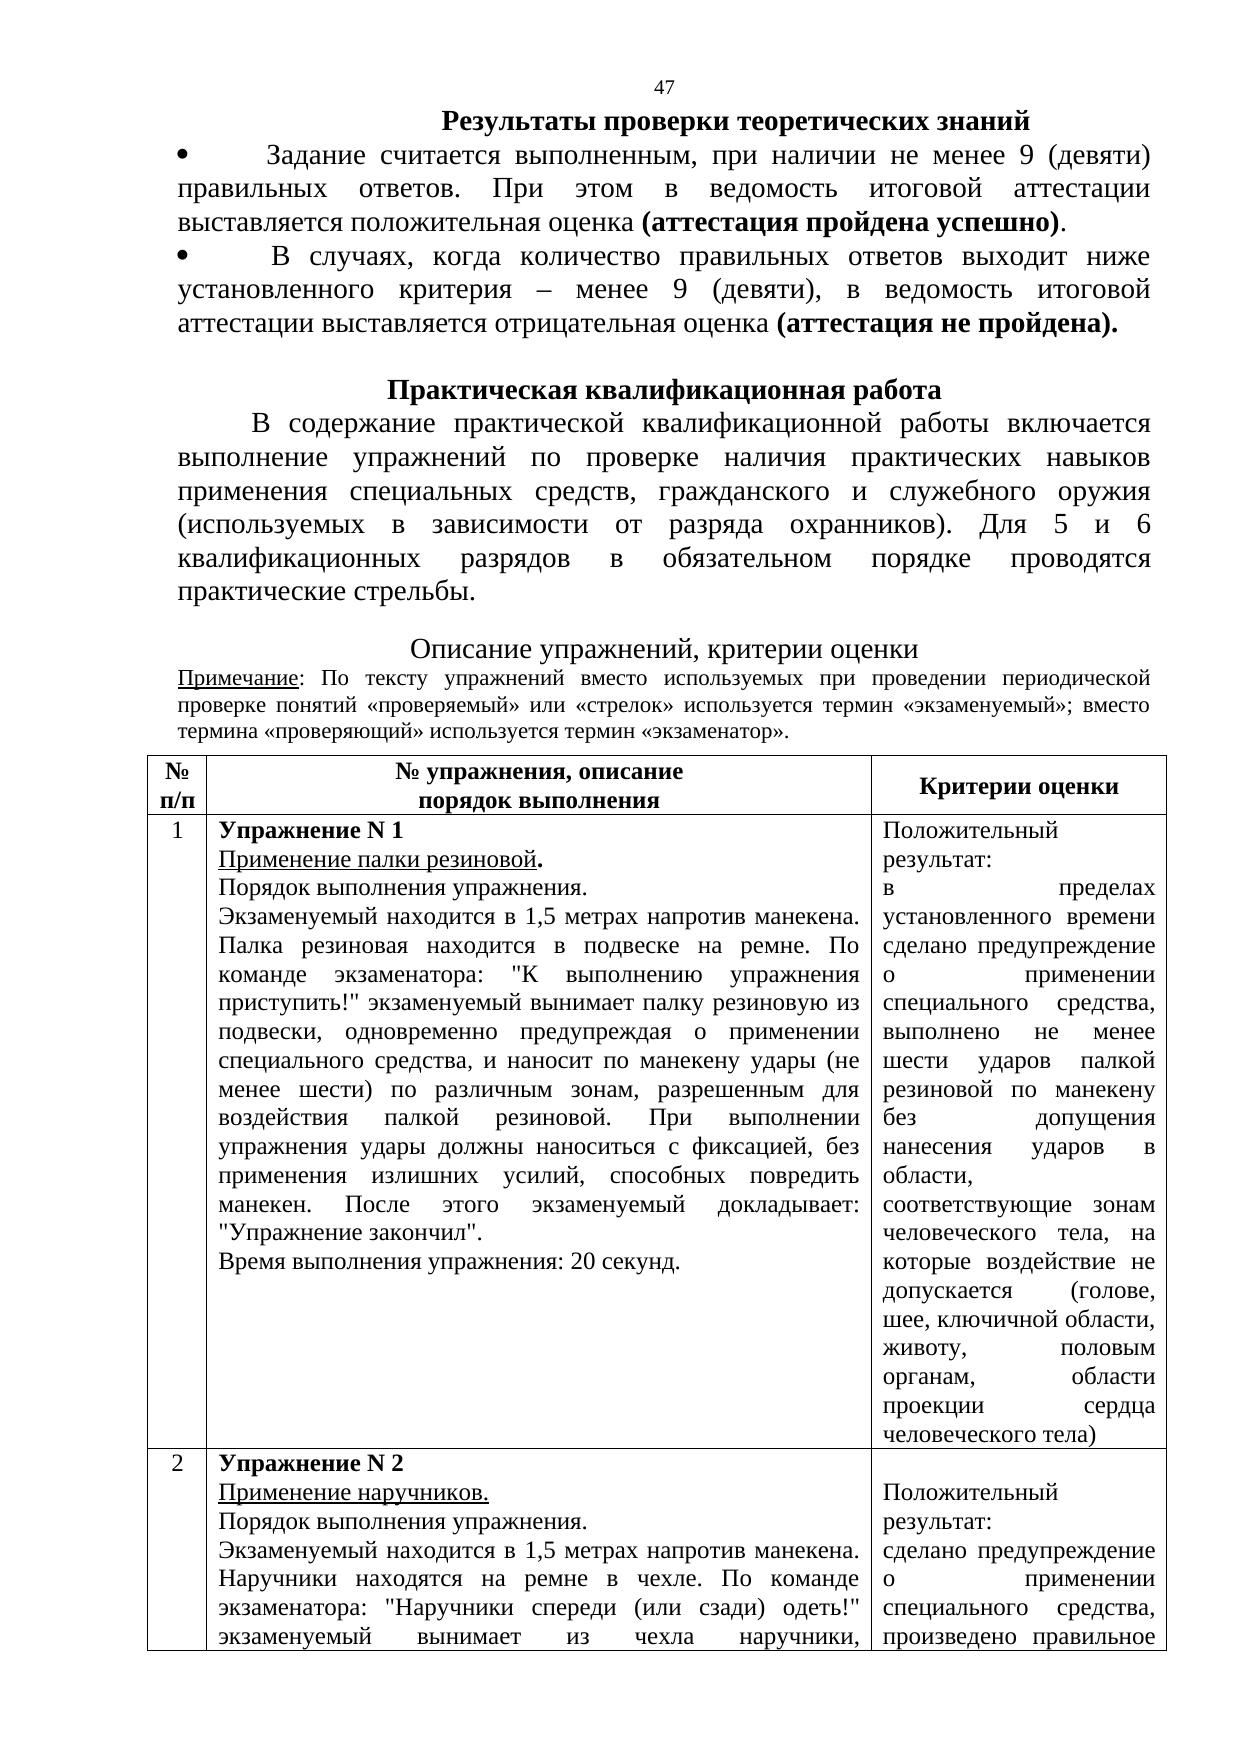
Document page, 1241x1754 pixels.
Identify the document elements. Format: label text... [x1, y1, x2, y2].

table_cell 2 [148, 1449, 206, 1650]
table_cell 1 [148, 815, 206, 1447]
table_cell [207, 1449, 871, 1650]
text Примечание: По тексту упражнений вместо используемых при проведении периодической проверке понятий «проверяемый» или «стрелок» используется термин «экзаменуемый»; вместо термина «проверяющий» используется термин «экзаменатор». [177, 664, 1152, 743]
table_header № п/п [148, 756, 206, 814]
table_cell Положительный результат: в пределах установленного времени сделано предупреждение о применении специального средства, выполнено не менее шести ударов палкой резиновой по манекену без допущения нанесения ударов в области, соответствующие зонам человеческого тела, на которые воздействие не допускается (голове, шее, ключичной области, животу, половым органам, области проекции сердца человеческого тела) [872, 815, 1166, 1447]
list В случаях, когда количество правильных ответов выходит ниже установленного критерия – менее 9 (девяти), в ведомость итоговой аттестации выставляется отрицательная оценка (аттестация не пройдена). [177, 238, 1152, 338]
table_header Критерии оценки [872, 756, 1166, 814]
table_cell Упражнение N 1 Применение палки резиновой. Порядок выполнения упражнения. Экзаменуемый находится в 1,5 метрах напротив манекена. Палка резиновая находится в подвеске на ремне. По команде экзаменатора: "К выполнению упражнения приступить!" экзаменуемый вынимает палку резиновую из подвески, одновременно предупреждая о применении специального средства, и наносит по манекену удары (не менее шести) по различным зонам, разрешенным для воздействия палкой резиновой. При выполнении упражнения удары должны наноситься с фиксацией, без применения излишних усилий, способных повредить манекен. После этого экзаменуемый докладывает: "Упражнение закончил". Время выполнения упражнения: 20 секунд. [207, 815, 871, 1447]
text В содержание практической квалификационной работы включается выполнение упражнений по проверке наличия практических навыков применения специальных средств, гражданского и служебного оружия (используемых в зависимости от разряда охранников). Для 5 и 6 квалификационных разрядов в обязательном порядке проводятся практические стрельбы. [177, 406, 1152, 607]
text Описание упражнений, критерии оценки [177, 631, 1152, 664]
text Результаты проверки теоретических знаний [320, 103, 1152, 137]
table_header № упражнения, описание порядок выполнения [207, 756, 871, 814]
text Практическая квалификационная работа [177, 372, 1152, 406]
list Задание считается выполненным, при наличии не менее 9 (девяти) правильных ответов. При этом в ведомость итоговой аттестации выставляется положительная оценка (аттестация пройдена успешно). [177, 137, 1152, 238]
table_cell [872, 1449, 1166, 1650]
